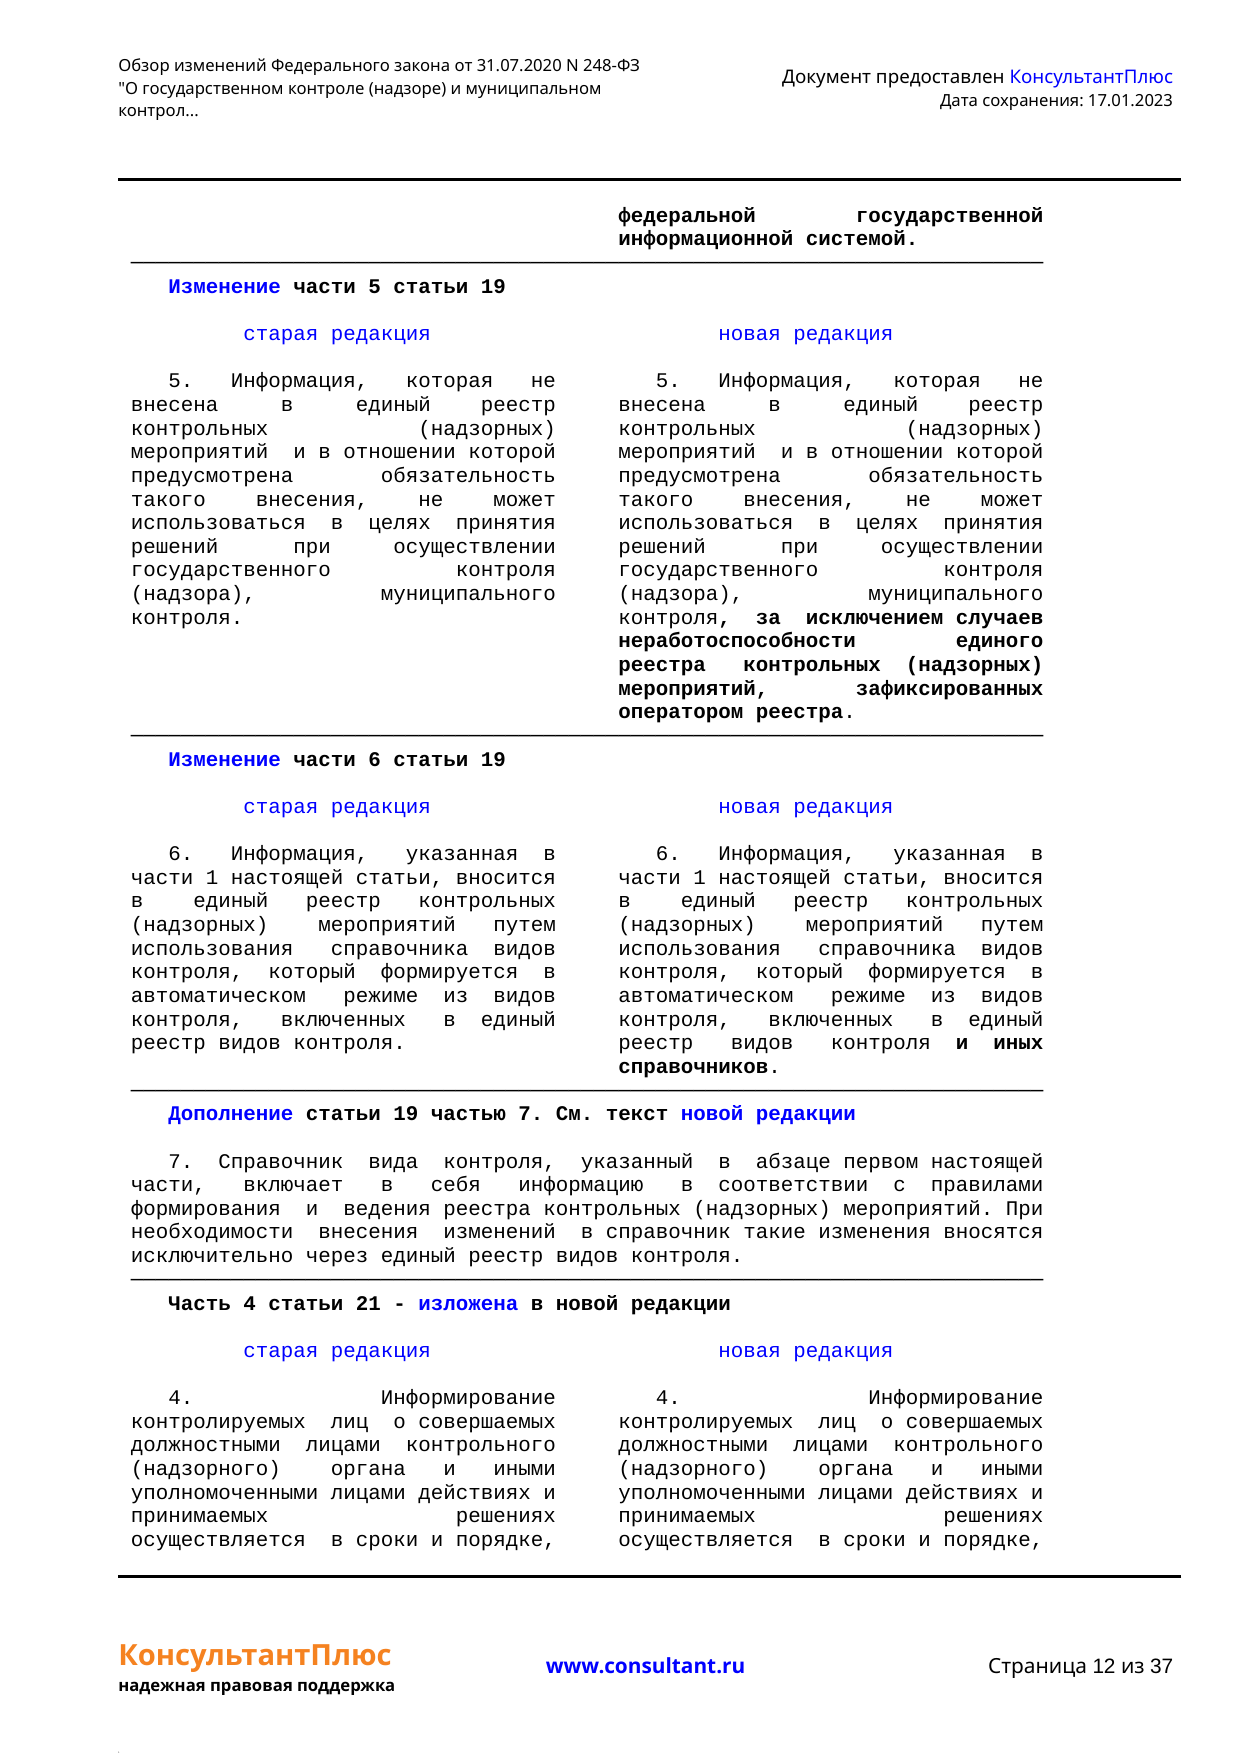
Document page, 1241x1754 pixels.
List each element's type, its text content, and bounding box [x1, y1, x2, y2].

text исключительно через единый реестр видов контроля. [118, 1245, 1181, 1269]
text федеральной государственной [118, 205, 1181, 228]
text 7. Справочник вида контроля, указанный в абзаце первом настоящей [118, 1151, 1181, 1174]
text (надзорного) органа и иными (надзорного) органа и иными [118, 1458, 1181, 1482]
text должностными лицами контрольного должностными лицами контрольного [118, 1434, 1181, 1458]
text осуществляется в сроки и порядке, осуществляется в сроки и порядке, [118, 1529, 1181, 1553]
text старая редакция новая редакция [118, 1340, 1181, 1363]
text контроля. контроля, за исключением случаев [118, 607, 1181, 630]
text контроля, который формируется в контроля, который формируется в [118, 961, 1181, 985]
text ───────────────────────────────────────────────────────────────────────── [118, 1269, 1181, 1292]
text старая редакция новая редакция [118, 323, 1181, 347]
text реестр видов контроля. реестр видов контроля и иных [118, 1032, 1181, 1056]
text неработоспособности единого [118, 630, 1181, 654]
text старая редакция новая редакция [118, 796, 1181, 819]
text части, включает в себя информацию в соответствии с правилами [118, 1174, 1181, 1198]
text Дополнение статьи 19 частью 7. См. текст новой редакции [118, 1103, 1181, 1127]
text внесена в единый реестр внесена в единый реестр [118, 394, 1181, 418]
text использования справочника видов использования справочника видов [118, 938, 1181, 961]
text ───────────────────────────────────────────────────────────────────────── [118, 725, 1181, 749]
text мероприятий, зафиксированных [118, 678, 1181, 701]
text предусмотрена обязательность предусмотрена обязательность [118, 465, 1181, 488]
text контроля, включенных в единый контроля, включенных в единый [118, 1009, 1181, 1032]
text контрольных (надзорных) контрольных (надзорных) [118, 418, 1181, 441]
text 4. Информирование 4. Информирование [118, 1387, 1181, 1411]
text контролируемых лиц о совершаемых контролируемых лиц о совершаемых [118, 1411, 1181, 1434]
text принимаемых решениях принимаемых решениях [118, 1505, 1181, 1529]
text 5. Информация, которая не 5. Информация, которая не [118, 370, 1181, 394]
text ───────────────────────────────────────────────────────────────────────── [118, 1080, 1181, 1103]
text необходимости внесения изменений в справочник такие изменения вносятся [118, 1222, 1181, 1245]
text Изменение части 6 статьи 19 [118, 749, 1181, 772]
text оператором реестра. [118, 701, 1181, 725]
text информационной системой. [118, 228, 1181, 252]
text реестра контрольных (надзорных) [118, 654, 1181, 678]
text такого внесения, не может такого внесения, не может [118, 488, 1181, 512]
text ───────────────────────────────────────────────────────────────────────── [118, 252, 1181, 276]
text в единый реестр контрольных в единый реестр контрольных [118, 891, 1181, 914]
text (надзора), муниципального (надзора), муниципального [118, 583, 1181, 607]
text государственного контроля государственного контроля [118, 559, 1181, 583]
text Часть 4 статьи 21 - изложена в новой редакции [118, 1292, 1181, 1316]
text Изменение части 5 статьи 19 [118, 276, 1181, 299]
text справочников. [118, 1056, 1181, 1080]
text 6. Информация, указанная в 6. Информация, указанная в [118, 843, 1181, 867]
text мероприятий и в отношении которой мероприятий и в отношении которой [118, 441, 1181, 465]
text формирования и ведения реестра контрольных (надзорных) мероприятий. При [118, 1198, 1181, 1222]
text части 1 настоящей статьи, вносится части 1 настоящей статьи, вносится [118, 867, 1181, 891]
text решений при осуществлении решений при осуществлении [118, 536, 1181, 559]
text автоматическом режиме из видов автоматическом режиме из видов [118, 985, 1181, 1009]
text (надзорных) мероприятий путем (надзорных) мероприятий путем [118, 914, 1181, 938]
text использоваться в целях принятия использоваться в целях принятия [118, 512, 1181, 536]
text уполномоченными лицами действиях и уполномоченными лицами действиях и [118, 1482, 1181, 1505]
